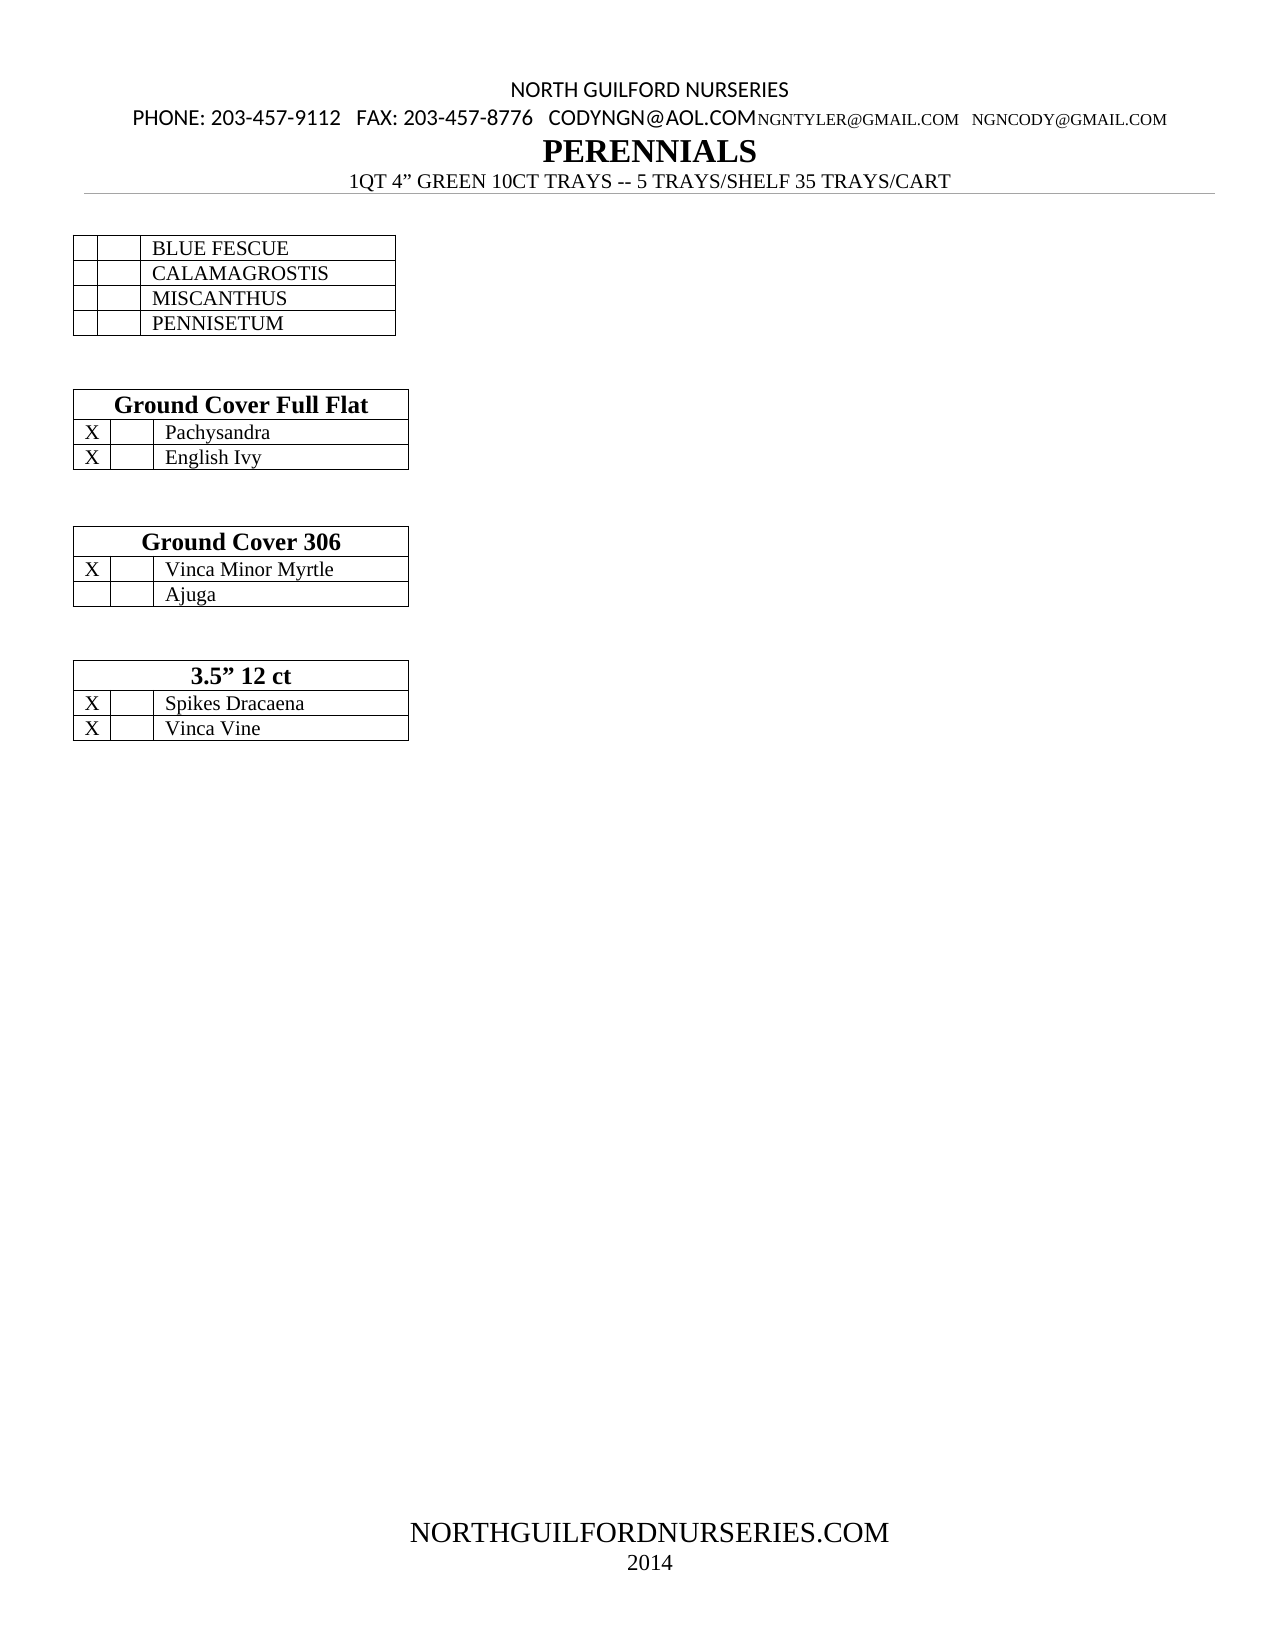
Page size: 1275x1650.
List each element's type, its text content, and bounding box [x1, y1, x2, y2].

table_cell PENNISETUM [141, 311, 395, 335]
table_header Ground Cover Full Flat [74, 390, 408, 419]
table_cell BLUE FESCUE [141, 236, 395, 259]
table_cell X [74, 716, 110, 740]
table_cell Spikes Dracaena [154, 691, 408, 715]
table_cell CALAMAGROSTIS [141, 261, 395, 285]
table_cell X [74, 691, 110, 715]
table_cell [74, 286, 97, 310]
table_cell [111, 420, 153, 444]
table_cell [111, 445, 153, 469]
table_cell Vinca Minor Myrtle [154, 557, 408, 581]
table_cell Ajuga [154, 582, 408, 606]
table_cell Vinca Vine [154, 716, 408, 740]
table_cell [74, 261, 97, 285]
table_cell X [74, 557, 110, 581]
table_cell English Ivy [154, 445, 408, 469]
table_cell [111, 691, 153, 715]
table_cell [74, 236, 97, 259]
table_cell MISCANTHUS [141, 286, 395, 310]
table_cell [98, 261, 140, 285]
table_cell [74, 582, 110, 606]
table_cell [98, 236, 140, 259]
table_cell Pachysandra [154, 420, 408, 444]
table_cell X [74, 420, 110, 444]
table_cell [111, 557, 153, 581]
table_cell [98, 311, 140, 335]
table_cell [111, 582, 153, 606]
table_cell [98, 286, 140, 310]
table_header 3.5” 12 ct [74, 661, 408, 690]
table_header Ground Cover 306 [74, 527, 408, 556]
table_cell X [74, 445, 110, 469]
table_cell [111, 716, 153, 740]
table_cell [74, 311, 97, 335]
